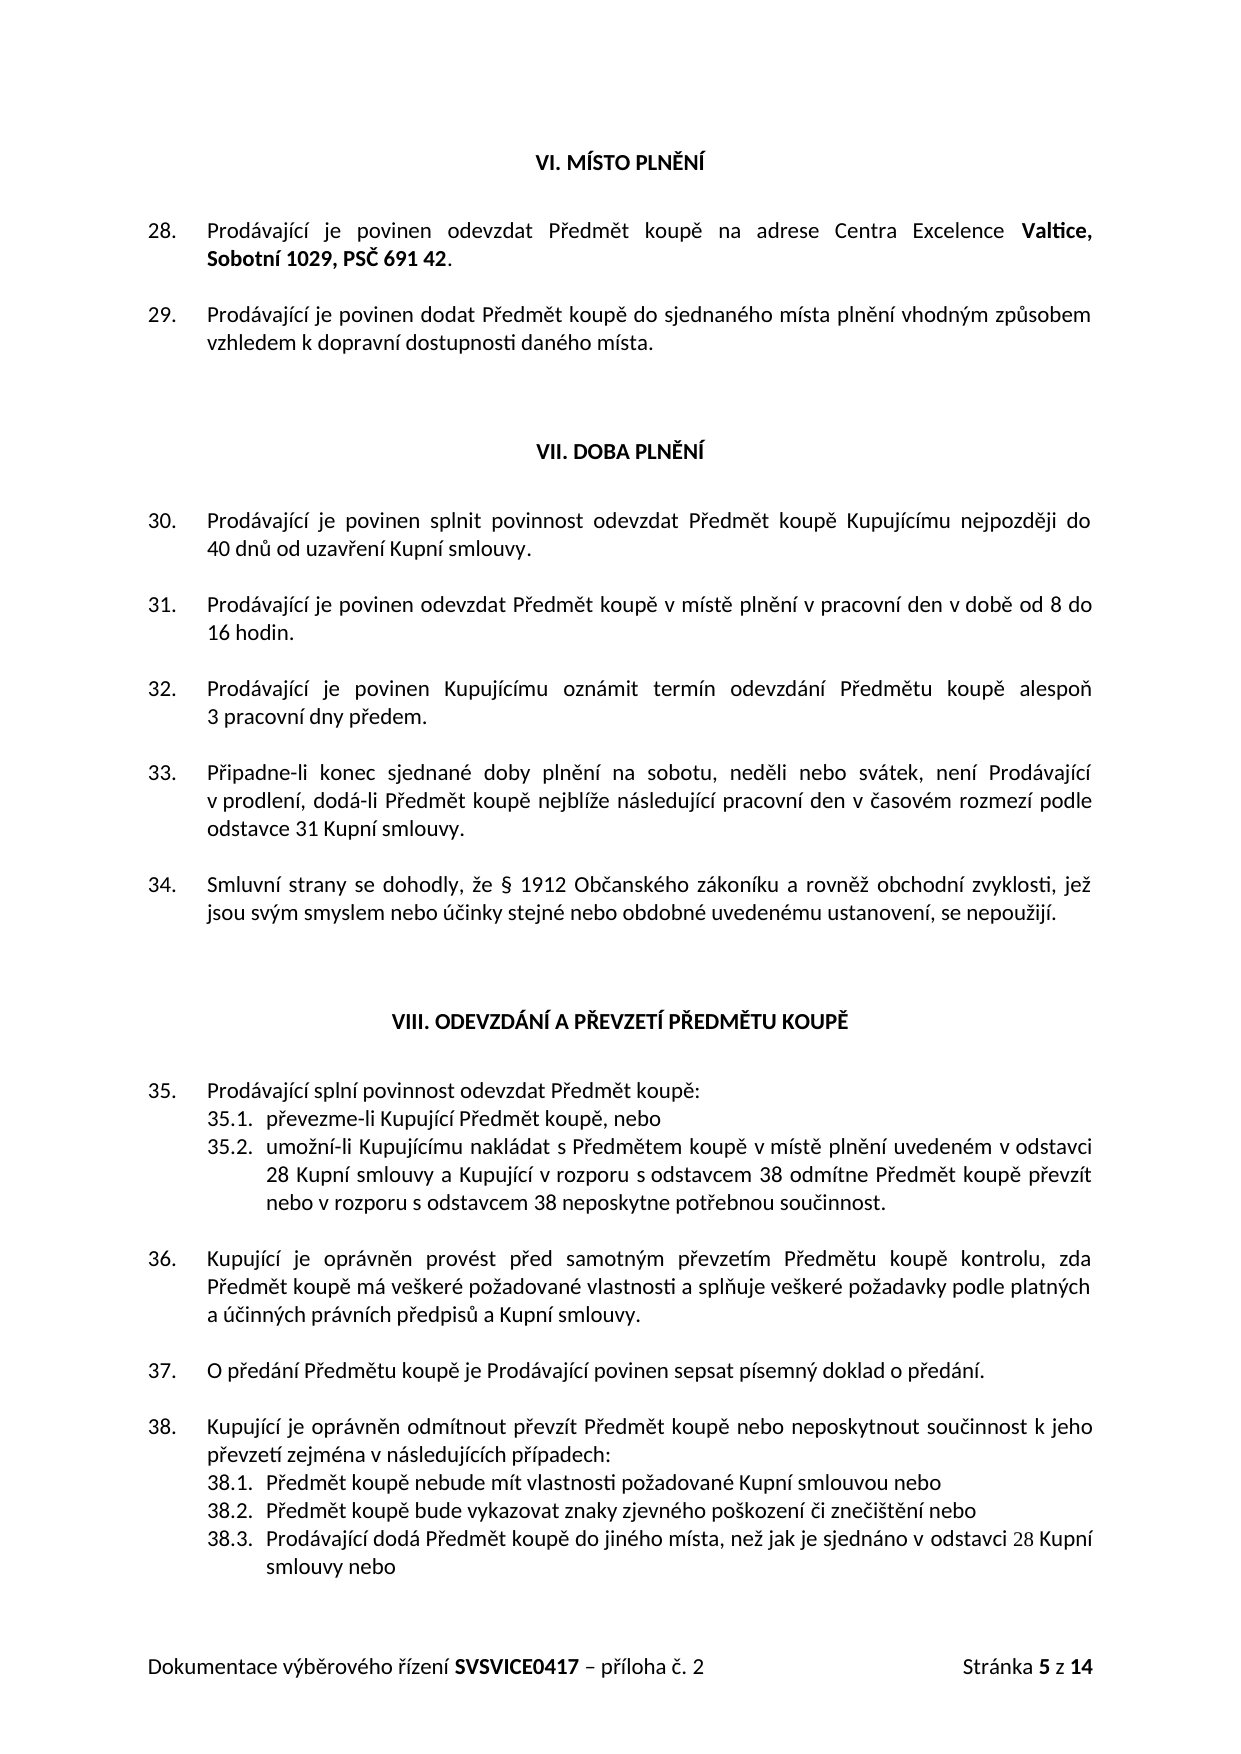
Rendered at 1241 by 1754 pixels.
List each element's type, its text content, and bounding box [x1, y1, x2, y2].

list Prodávající je povinen odevzdat Předmět koupě v místě plnění v pracovní den v době od 8 do 16 hodin. [148, 590, 1092, 646]
list Prodávající je povinen Kupujícímu oznámit termín odevzdání Předmětu koupě alespoň 3 pracovní dny předem. [148, 674, 1092, 730]
list umožní-li Kupujícímu nakládat s Předmětem koupě v místě plnění uvedeném v odstavci 28 Kupní smlouvy a Kupující v rozporu s odstavcem 38 odmítne Předmět koupě převzít nebo v rozporu s odstavcem 38 neposkytne potřebnou součinnost. [207, 1132, 1092, 1216]
subtitle DOBA PLNĚNÍ [148, 437, 1092, 465]
list Smluvní strany se dohodly, že § 1912 Občanského zákoníku a rovněž obchodní zvyklosti, jež jsou svým smyslem nebo účinky stejné nebo obdobné uvedenému ustanovení, se nepoužijí. [148, 870, 1092, 926]
list Prodávající je povinen dodat Předmět koupě do sjednaného místa plnění vhodným způsobem vzhledem k dopravní dostupnosti daného místa. [148, 300, 1092, 356]
list převezme-li Kupující Předmět koupě, nebo [207, 1104, 1092, 1132]
list Prodávající dodá Předmět koupě do jiného místa, než jak je sjednáno v odstavci 28 Kupní smlouvy nebo [207, 1524, 1092, 1580]
list Kupující je oprávněn odmítnout převzít Předmět koupě nebo neposkytnout součinnost k jeho převzetí zejména v následujících případech: [148, 1412, 1092, 1468]
list Prodávající je povinen odevzdat Předmět koupě na adrese Centra Excelence Valtice, Sobotní 1029, PSČ 691 42. [148, 216, 1092, 272]
list O předání Předmětu koupě je Prodávající povinen sepsat písemný doklad o předání. [148, 1356, 1092, 1384]
subtitle ODEVZDÁNÍ A PŘEVZETÍ PŘEDMĚTU KOUPĚ [148, 1007, 1092, 1035]
list Předmět koupě nebude mít vlastnosti požadované Kupní smlouvou nebo [207, 1468, 1092, 1496]
list Prodávající splní povinnost odevzdat Předmět koupě: [148, 1076, 1092, 1104]
list Připadne-li konec sjednané doby plnění na sobotu, neděli nebo svátek, není Prodávající v prodlení, dodá-li Předmět koupě nejblíže následující pracovní den v časovém rozmezí podle odstavce 31 Kupní smlouvy. [148, 758, 1092, 842]
subtitle MÍSTO PLNĚNÍ [148, 148, 1092, 176]
list Prodávající je povinen splnit povinnost odevzdat Předmět koupě Kupujícímu nejpozději do 40 dnů od uzavření Kupní smlouvy. [148, 506, 1092, 562]
list Předmět koupě bude vykazovat znaky zjevného poškození či znečištění nebo [207, 1496, 1092, 1524]
list Kupující je oprávněn provést před samotným převzetím Předmětu koupě kontrolu, zda Předmět koupě má veškeré požadované vlastnosti a splňuje veškeré požadavky podle platných a účinných právních předpisů a Kupní smlouvy. [148, 1244, 1092, 1328]
